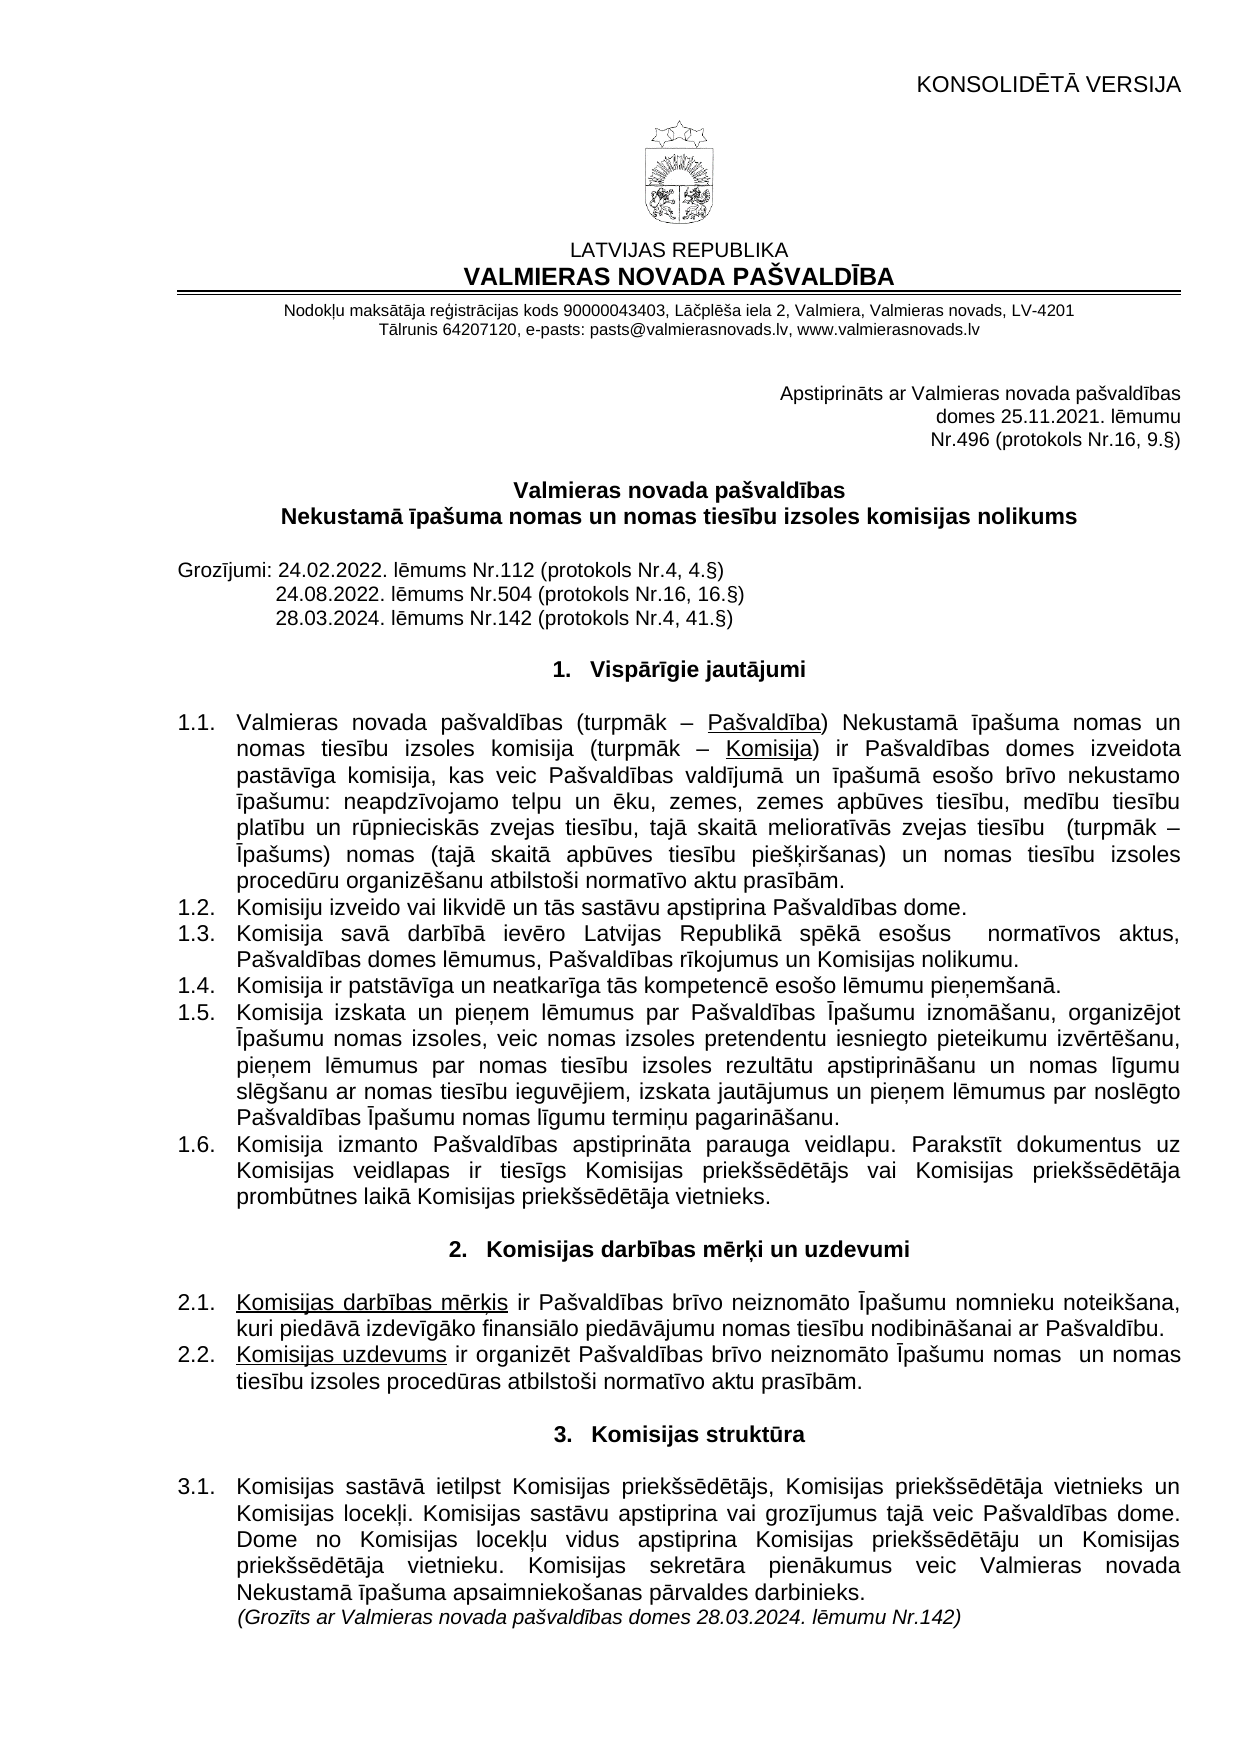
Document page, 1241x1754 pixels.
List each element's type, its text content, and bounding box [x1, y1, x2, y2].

list Komisijas uzdevums ir organizēt Pašvaldības brīvo neiznomāto Īpašumu nomas un nomas tiesību izsoles procedūras atbilstoši normatīvo aktu prasībām. [177, 1341, 1181, 1394]
list Komisijas sastāvā ietilpst Komisijas priekšsēdētājs, Komisijas priekšsēdētāja vietnieks un Komisijas locekļi. Komisijas sastāvu apstiprina vai grozījumus tajā veic Pašvaldības dome. Dome no Komisijas locekļu vidus apstiprina Komisijas priekšsēdētāju un Komisijas priekšsēdētāja vietnieku. Komisijas sekretāra pienākumus veic Valmieras novada Nekustamā īpašuma apsaimniekošanas pārvaldes darbinieks. [177, 1473, 1181, 1605]
text Tālrunis 64207120, e-pasts: pasts@valmierasnovads.lv, www.valmierasnovads.lv [177, 320, 1181, 339]
text 28.03.2024. lēmums Nr.142 (protokols Nr.4, 41.§) [177, 606, 1181, 630]
list Valmieras novada pašvaldības (turpmāk – Pašvaldība) Nekustamā īpašuma nomas un nomas tiesību izsoles komisija (turpmāk – Komisija) ir Pašvaldības domes izveidota pastāvīga komisija, kas veic Pašvaldības valdījumā un īpašumā esošo brīvo nekustamo īpašumu: neapdzīvojamo telpu un ēku, zemes, zemes apbūves tiesību, medību tiesību platību un rūpnieciskās zvejas tiesību, tajā skaitā melioratīvās zvejas tiesību (turpmāk – Īpašums) nomas (tajā skaitā apbūves tiesību piešķiršanas) un nomas tiesību izsoles procedūru organizēšanu atbilstoši normatīvo aktu prasībām. [177, 709, 1181, 893]
text Nodokļu maksātāja reģistrācijas kods 90000043403, Lāčplēša iela 2, Valmiera, Valmieras novads, LV-4201 [177, 301, 1181, 320]
list Komisiju izveido vai likvidē un tās sastāvu apstiprina Pašvaldības dome. [177, 893, 1181, 920]
list Komisija savā darbībā ievēro Latvijas Republikā spēkā esošus normatīvos aktus, Pašvaldības domes lēmumus, Pašvaldības rīkojumus un Komisijas nolikumu. [177, 920, 1181, 972]
list (Grozīts ar Valmieras novada pašvaldības domes 28.03.2024. lēmumu Nr.142) [214, 1605, 1181, 1629]
list Vispārīgie jautājumi [177, 656, 1181, 683]
text Latvijas Republika [177, 238, 1181, 262]
list Komisija ir patstāvīga un neatkarīga tās kompetencē esošo lēmumu pieņemšanā. [177, 972, 1181, 999]
text Apstiprināts ar Valmieras novada pašvaldības [177, 382, 1181, 405]
list Komisijas darbības mērķis ir Pašvaldības brīvo neiznomāto Īpašumu nomnieku noteikšana, kuri piedāvā izdevīgāko finansiālo piedāvājumu nomas tiesību nodibināšanai ar Pašvaldību. [177, 1289, 1181, 1341]
list Komisijas struktūra [177, 1421, 1181, 1447]
picture [643, 118, 715, 226]
text 24.08.2022. lēmums Nr.504 (protokols Nr.16, 16.§) [177, 582, 1181, 606]
text Valmieras novada pašvaldības [177, 477, 1181, 503]
list Komisijas darbības mērķi un uzdevumi [177, 1236, 1181, 1262]
text domes 25.11.2021. lēmumu [177, 405, 1181, 427]
list Komisija izmanto Pašvaldības apstiprināta parauga veidlapu. Parakstīt dokumentus uz Komisijas veidlapas ir tiesīgs Komisijas priekšsēdētājs vai Komisijas priekšsēdētāja prombūtnes laikā Komisijas priekšsēdētāja vietnieks. [177, 1131, 1181, 1210]
text Nr.496 ( Nr.16, 9.§) [177, 427, 1181, 450]
text Valmieras NOVADA pašvaldība [177, 262, 1181, 290]
text Grozījumi: 24.02.2022. lēmums Nr.112 (protokols Nr.4, 4.§) [177, 558, 1181, 582]
text Nekustamā īpašuma nomas un nomas tiesību izsoles komisijas [177, 503, 1181, 529]
list Komisija izskata un pieņem lēmumus par Pašvaldības Īpašumu iznomāšanu, organizējot Īpašumu nomas izsoles, veic nomas izsoles pretendentu iesniegto pieteikumu izvērtēšanu, pieņem lēmumus par nomas tiesību izsoles rezultātu apstiprināšanu un nomas līgumu slēgšanu ar nomas tiesību ieguvējiem, izskata jautājumus un pieņem lēmumus par noslēgto Pašvaldības Īpašumu nomas līgumu termiņu pagarināšanu. [177, 999, 1181, 1131]
